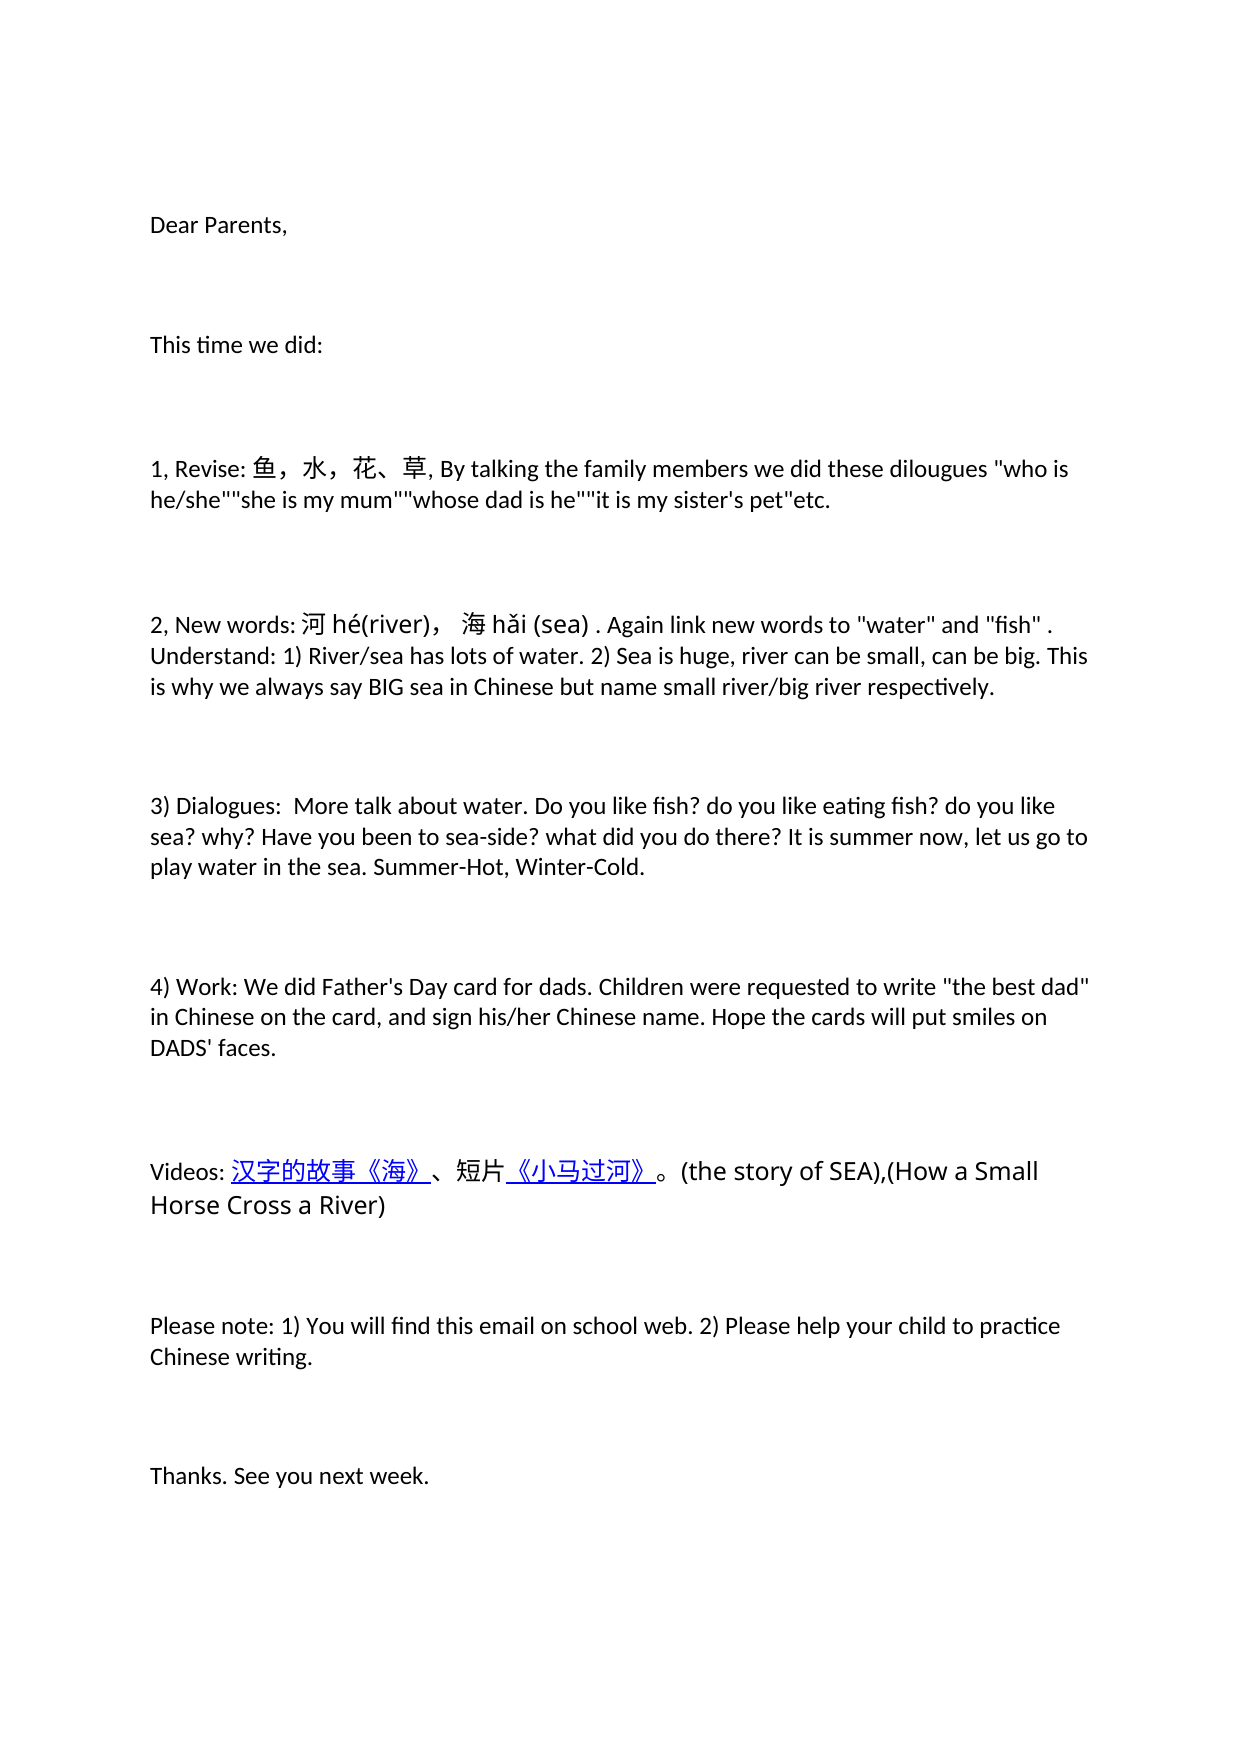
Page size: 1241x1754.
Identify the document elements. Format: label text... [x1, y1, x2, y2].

text This time we did: [150, 329, 1090, 359]
text 3) Dialogues: More talk about water. Do you like fish? do you like eating fish? do you like sea? why? Have you been to sea-side? what did you do there? It is summer now, let us go to play water in the sea. Summer-Hot, Winter-Cold. [150, 790, 1090, 882]
text Dear Parents, [150, 210, 1090, 240]
text 4) Work: We did Father's Day card for dads. Children were requested to write "the best dad" in Chinese on the card, and sign his/her Chinese name. Hope the cards will put smiles on DADS' faces. [150, 971, 1090, 1062]
text 1, Revise: 鱼，水，花、草, By talking the family members we did these dilougues "who is he/she""she is my mum""whose dad is he""it is my sister's pet"etc. [150, 448, 1090, 515]
text 2, New words: 河hé(river)， 海hǎi (sea) . Again link new words to "water" and "fish" . Understand: 1) River/sea has lots of water. 2) Sea is huge, river can be small, can be big. This is why we always say BIG sea in Chinese but name small river/big river respectively. [150, 604, 1090, 702]
text Please note: 1) You will find this email on school web. 2) Please help your child to practice Chinese writing. [150, 1310, 1090, 1371]
text Thanks. See you next week. [150, 1460, 1090, 1491]
text Videos: 汉字的故事《海》、短片《小马过河》。(the story of SEA),(How a Small Horse Cross a River) [150, 1151, 1090, 1222]
